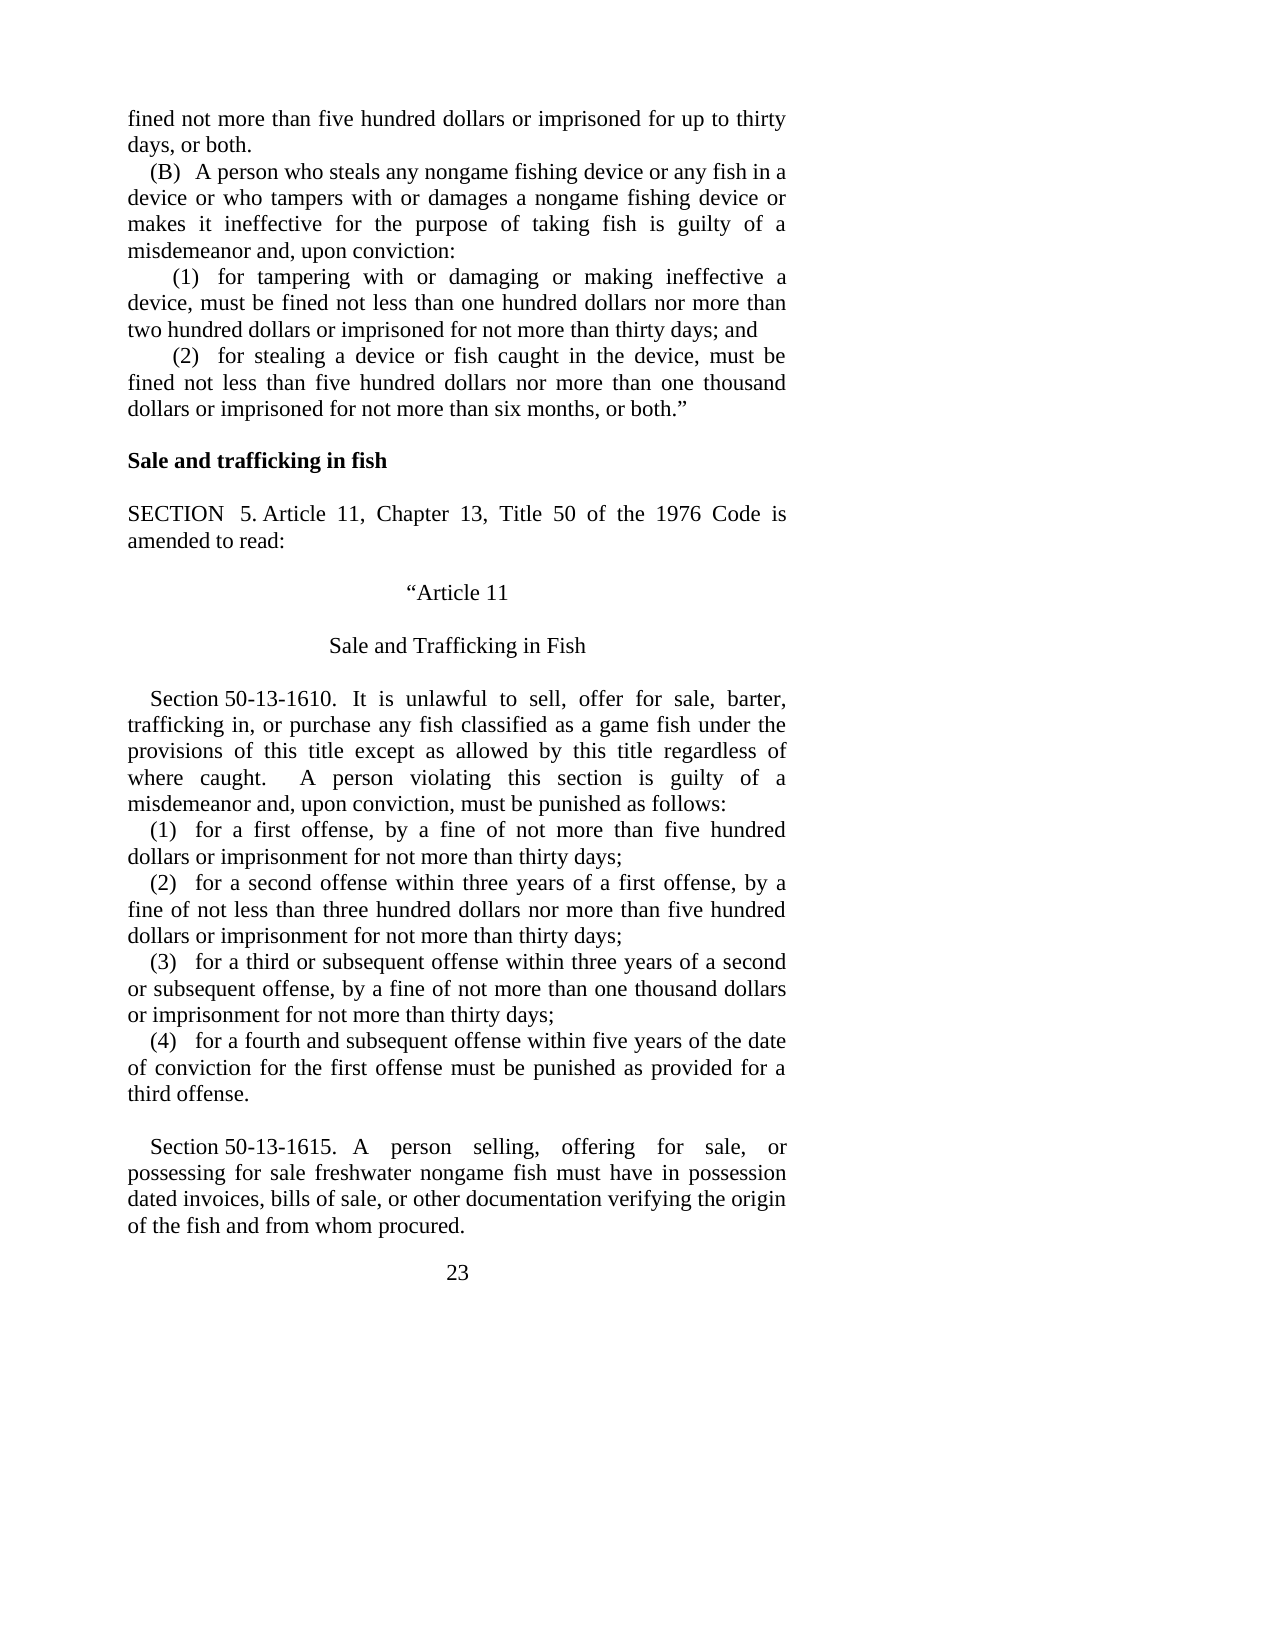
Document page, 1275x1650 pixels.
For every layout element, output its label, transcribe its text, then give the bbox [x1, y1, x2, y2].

text “Article 11 [127, 579, 787, 606]
text (B) A person who steals any nongame fishing device or any fish in a device or who tampers with or damages a nongame fishing device or makes it ineffective for the purpose of taking fish is guilty of a misdemeanor and, upon conviction: [127, 158, 787, 263]
text (2) for stealing a device or fish caught in the device, must be fined not less than five hundred dollars nor more than one thousand dollars or imprisoned for not more than six months, or both.” [127, 342, 787, 421]
text (2) for a second offense within three years of a first offense, by a fine of not less than three hundred dollars nor more than five hundred dollars or imprisonment for not more than thirty days; [127, 869, 787, 948]
text Section 50-13-1615. A person selling, offering for sale, or possessing for sale freshwater nongame fish must have in possession dated invoices, bills of sale, or other documentation verifying the origin of the fish and from whom procured. [127, 1133, 787, 1238]
text Sale and trafficking in fish [127, 448, 787, 474]
text Sale and Trafficking in Fish [127, 632, 787, 658]
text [127, 105, 787, 158]
text Section 50-13-1610. It is unlawful to sell, offer for sale, barter, trafficking in, or purchase any fish classified as a game fish under the provisions of this title except as allowed by this title regardless of where caught. A person violating this section is guilty of a misdemeanor and, upon conviction, must be punished as follows: [127, 685, 787, 817]
text (4) for a fourth and subsequent offense within five years of the date of conviction for the first offense must be punished as provided for a third offense. [127, 1027, 787, 1106]
text (1) for tampering with or damaging or making ineffective a device, must be fined not less than one hundred dollars nor more than two hundred dollars or imprisoned for not more than thirty days; and [127, 263, 787, 342]
text (1) for a first offense, by a fine of not more than five hundred dollars or imprisonment for not more than thirty days; [127, 817, 787, 869]
text SECTION 5. Article 11, Chapter 13, Title 50 of the 1976 Code is amended to read: [127, 500, 787, 553]
text (3) for a third or subsequent offense within three years of a second or subsequent offense, by a fine of not more than one thousand dollars or imprisonment for not more than thirty days; [127, 948, 787, 1027]
